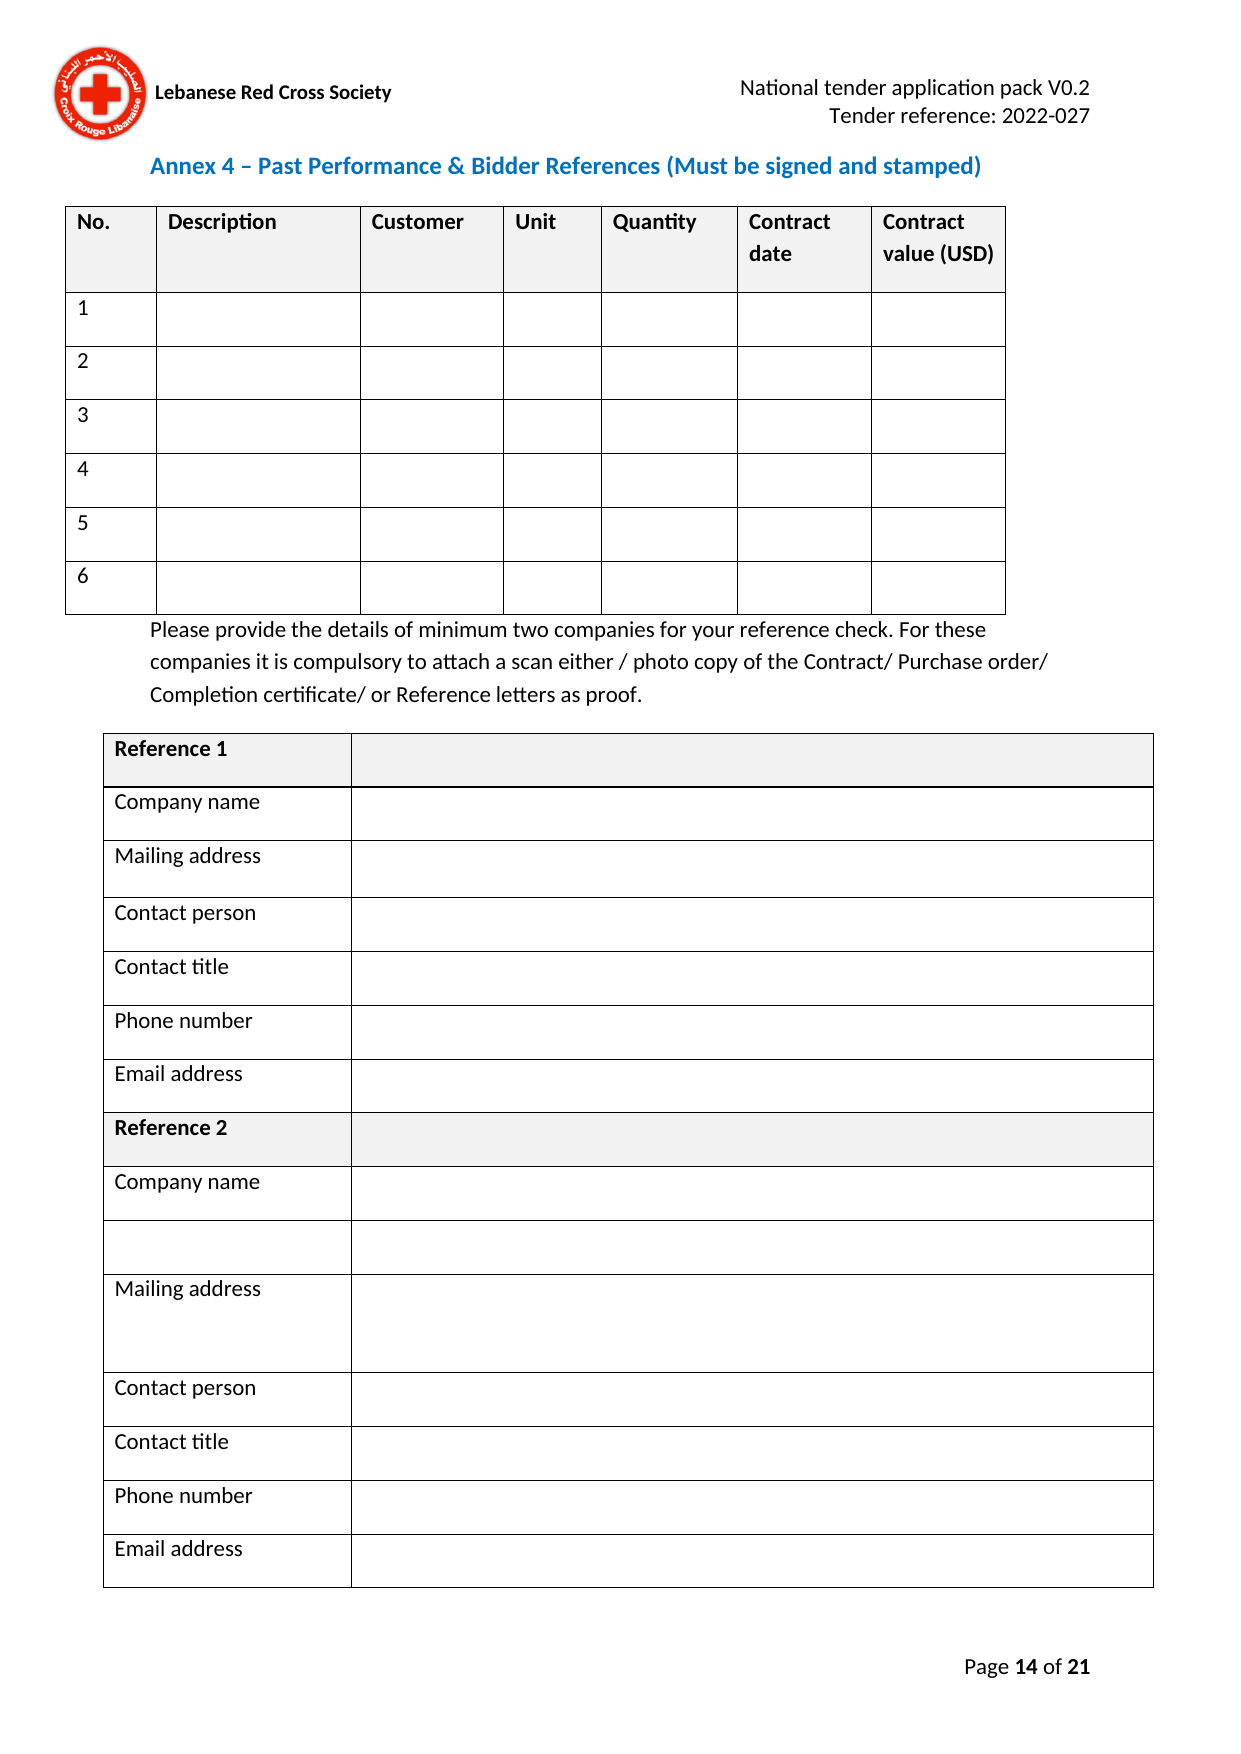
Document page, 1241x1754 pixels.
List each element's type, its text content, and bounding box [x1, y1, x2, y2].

table_cell 3 [66, 400, 156, 453]
table_cell [352, 1060, 1153, 1112]
table_header Reference 1 [104, 734, 351, 786]
table_header [352, 734, 1153, 786]
table_cell [738, 347, 871, 399]
table_cell Company name [104, 788, 351, 840]
table_cell [872, 562, 1005, 614]
table_cell 1 [66, 293, 156, 346]
table_cell [361, 347, 503, 399]
table_cell [738, 293, 871, 346]
table_cell [352, 952, 1153, 1005]
table_cell Company name [104, 1167, 351, 1220]
table_cell Mailing address [104, 841, 351, 897]
table_header Quantity [602, 207, 737, 292]
table_cell [504, 400, 601, 453]
table_cell [872, 293, 1005, 346]
table_cell 6 [66, 562, 156, 614]
table_cell [361, 562, 503, 614]
table_cell Contact person [104, 1373, 351, 1426]
table_cell [157, 293, 360, 346]
table_cell [504, 454, 601, 507]
table_header Unit [504, 207, 601, 292]
text Annex 4 – Past Performance & Bidder References (Must be signed and stamped) [150, 150, 1090, 181]
table_cell [157, 508, 360, 561]
table_cell [352, 1535, 1153, 1587]
table_cell 2 [66, 347, 156, 399]
table_cell [602, 347, 737, 399]
table_cell Contact title [104, 952, 351, 1005]
table_cell [361, 454, 503, 507]
table_header Customer [361, 207, 503, 292]
table_cell [352, 841, 1153, 897]
table_cell [352, 1373, 1153, 1426]
table_cell Phone number [104, 1481, 351, 1533]
table_cell [352, 1167, 1153, 1220]
table_cell [104, 1221, 351, 1273]
table_cell [872, 400, 1005, 453]
table_cell 5 [66, 508, 156, 561]
table_cell [504, 347, 601, 399]
table_cell [738, 562, 871, 614]
table_cell [872, 508, 1005, 561]
table_cell [602, 508, 737, 561]
table_cell [157, 400, 360, 453]
table_cell [872, 454, 1005, 507]
table_cell [352, 1481, 1153, 1533]
table_cell [361, 293, 503, 346]
table_cell [352, 1221, 1153, 1273]
table_header Contract date [738, 207, 871, 292]
table_cell [352, 788, 1153, 840]
table_cell [352, 1113, 1153, 1166]
table_cell [352, 1275, 1153, 1372]
table_cell Email address [104, 1535, 351, 1587]
table_cell Reference 2 [104, 1113, 351, 1166]
table_header Contract value (USD) [872, 207, 1005, 292]
table_cell [361, 400, 503, 453]
table_cell Mailing address [104, 1275, 351, 1372]
table_cell [504, 293, 601, 346]
table_cell [504, 562, 601, 614]
table_cell [602, 293, 737, 346]
table_cell [602, 454, 737, 507]
table_cell [602, 562, 737, 614]
table_cell [157, 454, 360, 507]
table_cell [738, 400, 871, 453]
table_cell Email address [104, 1060, 351, 1112]
table_cell [738, 454, 871, 507]
text Please provide the details of minimum two companies for your reference check. For these companies it is compulsory to attach a scan either / photo copy of the Contract/ Purchase order/ Completion certificate/ or Reference letters as proof. [150, 615, 1090, 708]
table_header Description [157, 207, 360, 292]
table_header No. [66, 207, 156, 292]
table_cell [504, 508, 601, 561]
table_cell Phone number [104, 1006, 351, 1058]
table_cell [352, 1427, 1153, 1480]
table_cell 4 [66, 454, 156, 507]
table_cell [602, 400, 737, 453]
table_cell [157, 347, 360, 399]
table_cell [352, 1006, 1153, 1058]
table_cell [157, 562, 360, 614]
table_cell Contact title [104, 1427, 351, 1480]
table_cell [872, 347, 1005, 399]
picture [43, 39, 156, 148]
table_cell [352, 898, 1153, 951]
table_cell Contact person [104, 898, 351, 951]
table_cell [738, 508, 871, 561]
table_cell [361, 508, 503, 561]
